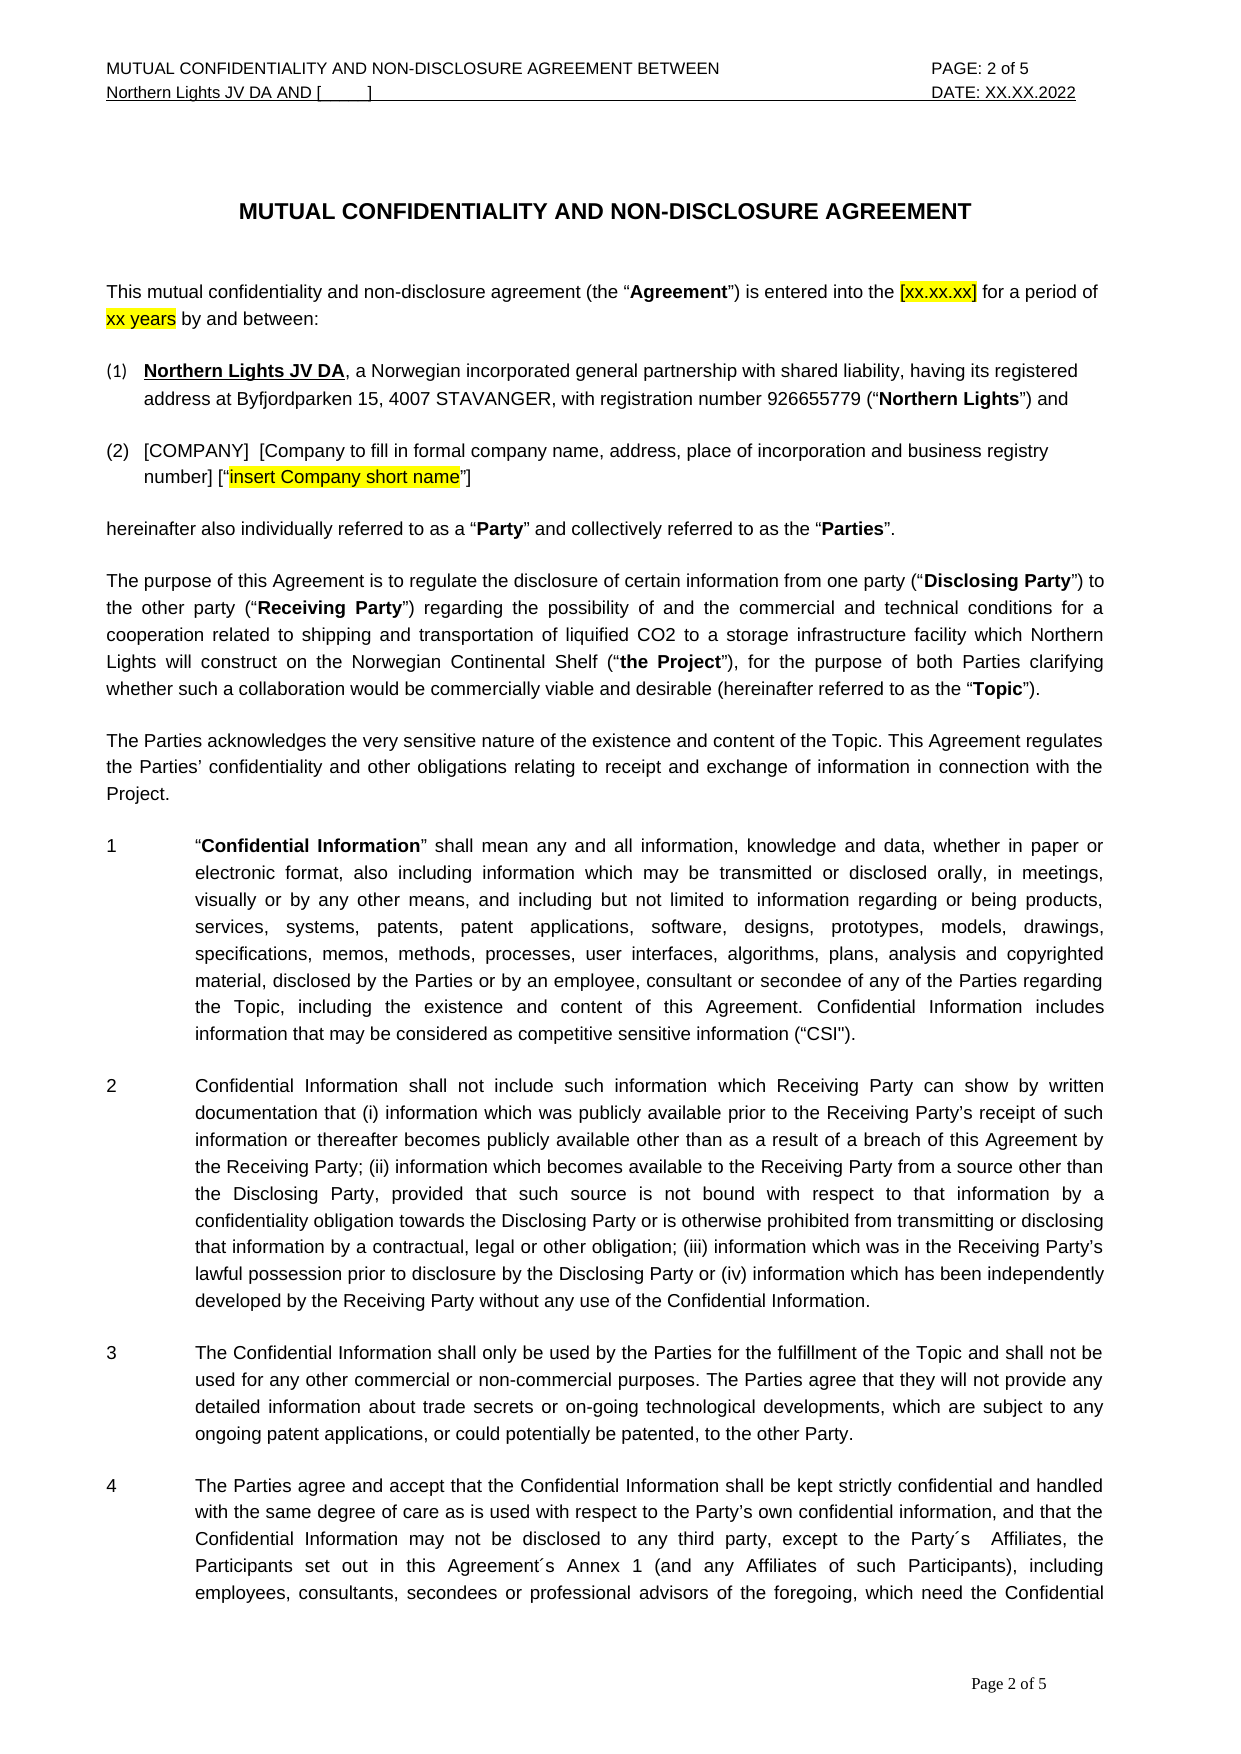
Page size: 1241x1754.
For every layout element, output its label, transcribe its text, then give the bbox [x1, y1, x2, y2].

text MUTUAL CONFIDENTIALITY AND NON-DISCLOSURE Agreement [106, 198, 1104, 224]
text The Parties acknowledges the very sensitive nature of the existence and content of the Topic. This Agreement regulates the Parties’ confidentiality and other obligations relating to receipt and exchange of information in connection with the Project. [106, 729, 1104, 805]
text This mutual confidentiality and non-disclosure agreement (the “Agreement”) is entered into the [xx.xx.xx] for a period of xx years by and between: [106, 281, 1104, 329]
subtitle Confidential Information shall not include such information which Receiving Party can show by written documentation that (i) information which was publicly available prior to the Receiving Party’s receipt of such information or thereafter becomes publicly available other than as a result of a breach of this Agreement by the Receiving Party; (ii) information which becomes available to the Receiving Party from a source other than the Disclosing Party, provided that such source is not bound with respect to that information by a confidentiality obligation towards the Disclosing Party or is otherwise prohibited from transmitting or disclosing that information by a contractual, legal or other obligation; (iii) information which was in the Receiving Party’s lawful possession prior to disclosure by the Disclosing Party or (iv) information which has been independently developed by the Receiving Party without any use of the Confidential Information. [106, 1075, 1104, 1312]
list Northern Lights JV DA, a Norwegian incorporated general partnership with shared liability, having its registered address at Byfjordparken 15, 4007 STAVANGER, with registration number 926655779 (“Northern Lights”) and [106, 359, 1104, 409]
text The purpose of this Agreement is to regulate the disclosure of certain information from one party (“Disclosing Party”) to the other party (“Receiving Party”) regarding the possibility of and the commercial and technical conditions for a cooperation related to shipping and transportation of liquified CO2 to a storage infrastructure facility which Northern Lights will construct on the Norwegian Continental Shelf (“the Project”), for the purpose of both Parties clarifying whether such a collaboration would be commercially viable and desirable (hereinafter referred to as the “Topic”). [106, 570, 1104, 699]
subtitle The Confidential Information shall only be used by the Parties for the fulfillment of the Topic and shall not be used for any other commercial or non-commercial purposes. The Parties agree that they will not provide any detailed information about trade secrets or on-going technological developments, which are subject to any ongoing patent applications, or could potentially be patented, to the other Party. [106, 1342, 1104, 1444]
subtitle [106, 1474, 1104, 1603]
list [COMPANY] [Company to fill in formal company name, address, place of incorporation and business registry number] [“insert Company short name”] [106, 439, 1104, 488]
text hereinafter also individually referred to as a “Party” and collectively referred to as the “Parties”. [106, 518, 1104, 540]
subtitle “Confidential Information” shall mean any and all information, knowledge and data, whether in paper or electronic format, also including information which may be transmitted or disclosed orally, in meetings, visually or by any other means, and including but not limited to information regarding or being products, services, systems, patents, patent applications, software, designs, prototypes, models, drawings, specifications, memos, methods, processes, user interfaces, algorithms, plans, analysis and copyrighted material, disclosed by the Parties or by an employee, consultant or secondee of any of the Parties regarding the Topic, including the existence and content of this Agreement. Confidential Information includes information that may be considered as competitive sensitive information (“CSI"). [106, 835, 1104, 1045]
